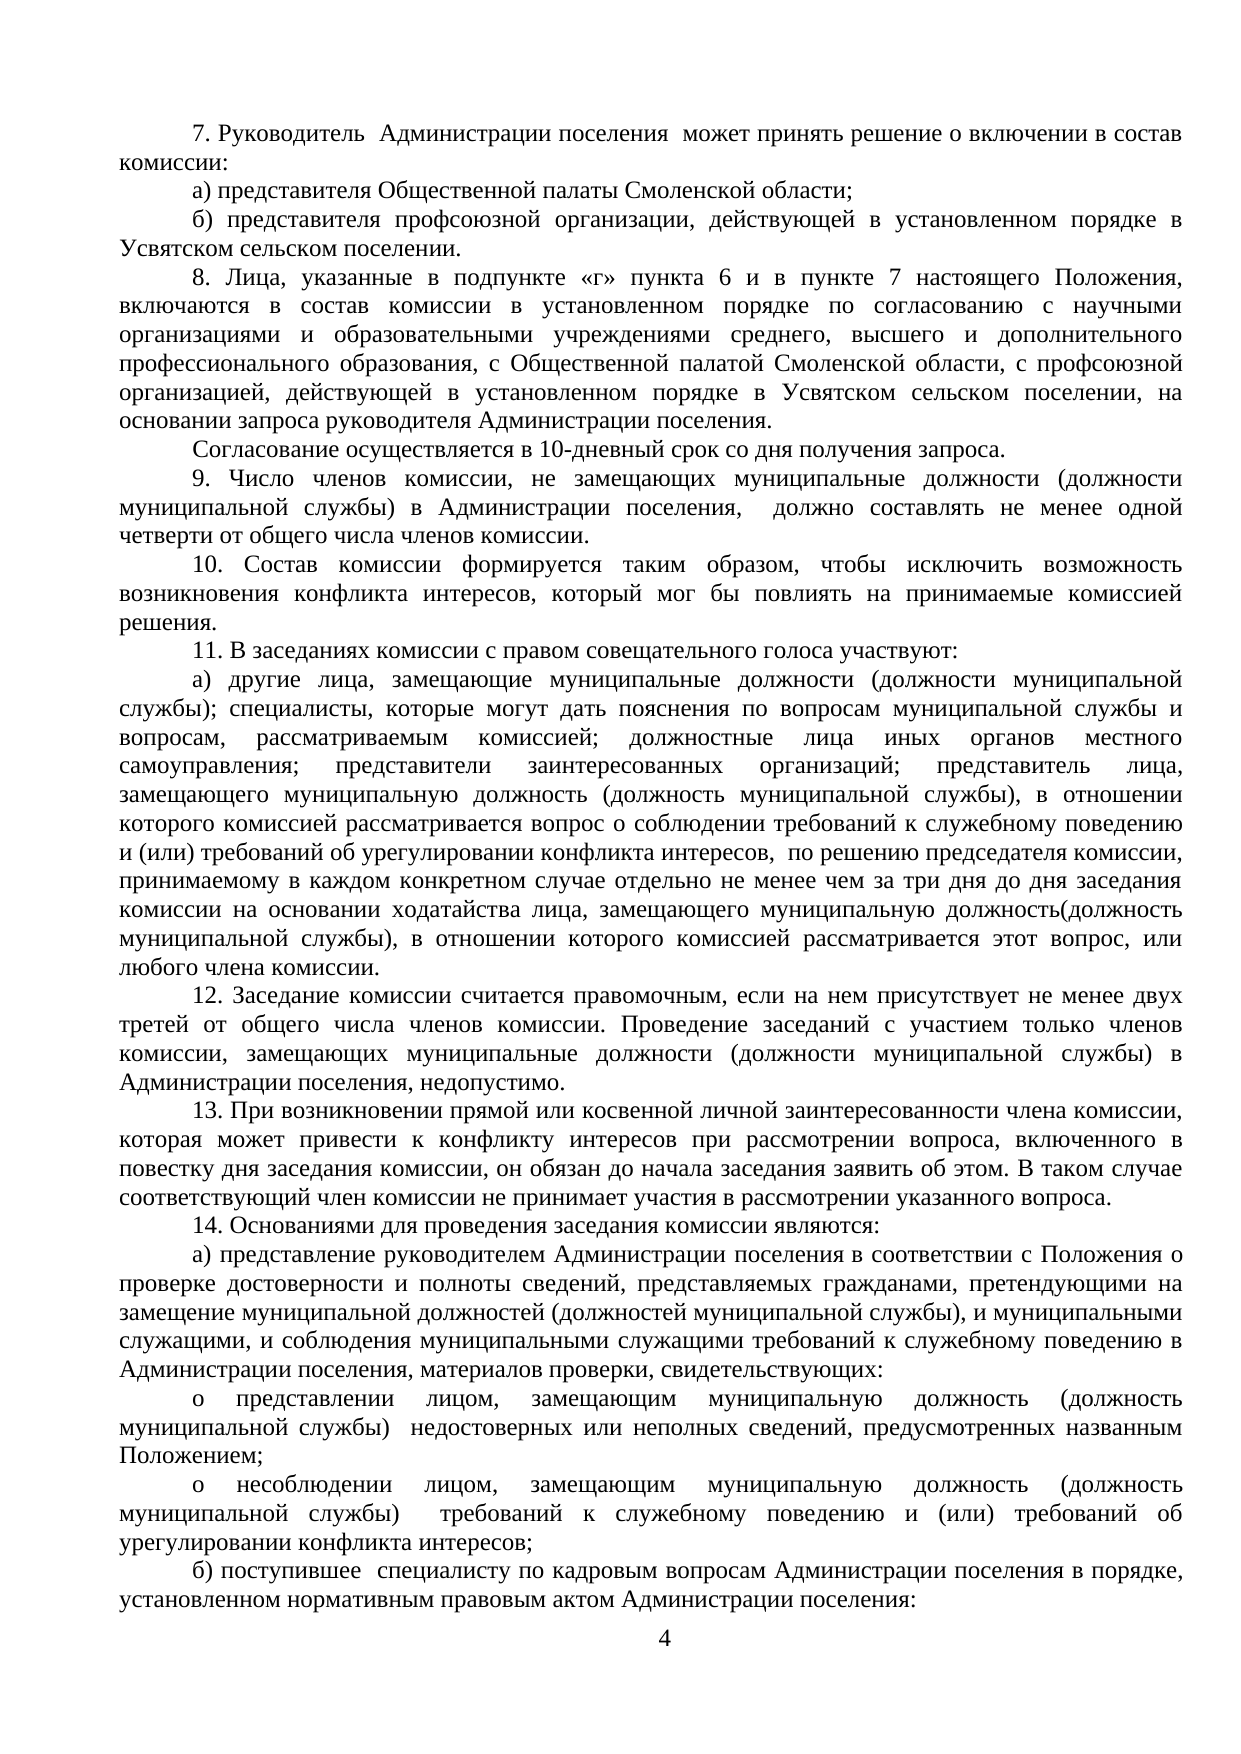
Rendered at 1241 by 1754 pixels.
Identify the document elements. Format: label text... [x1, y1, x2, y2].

text а) представление руководителем Администрации поселения в соответствии с Положения о проверке достоверности и полноты сведений, представляемых гражданами, претендующими на замещение муниципальной должностей (должностей муниципальной службы), и муниципальными служащими, и соблюдения муниципальными служащими требований к служебному поведению в Администрации поселения, материалов проверки, свидетельствующих: [119, 1239, 1183, 1383]
text 9. Число членов комиссии, не замещающих муниципальные должности (должности муниципальной службы) в Администрации поселения, должно составлять не менее одной четверти от общего числа членов комиссии. [119, 463, 1183, 549]
text о представлении лицом, замещающим муниципальную должность (должность муниципальной службы) недостоверных или неполных сведений, предусмотренных названным Положением; [119, 1383, 1183, 1469]
text б) представителя профсоюзной организации, действующей в установленном порядке в Усвятском сельском поселении. [119, 204, 1183, 262]
text 14. Основаниями для проведения заседания комиссии являются: [119, 1211, 1183, 1239]
text о несоблюдении лицом, замещающим муниципальную должность (должность муниципальной службы) требований к служебному поведению и (или) требований об урегулировании конфликта интересов; [119, 1469, 1183, 1556]
text 12. Заседание комиссии считается правомочным, если на нем присутствует не менее двух третей от общего числа членов комиссии. Проведение заседаний с участием только членов комиссии, замещающих муниципальные должности (должности муниципальной службы) в Администрации поселения, недопустимо. [119, 981, 1183, 1096]
text б) поступившее специалисту по кадровым вопросам Администрации поселения в порядке, установленном нормативным правовым актом Администрации поселения: [119, 1556, 1183, 1613]
text 13. При возникновении прямой или косвенной личной заинтересованности члена комиссии, которая может привести к конфликту интересов при рассмотрении вопроса, включенного в повестку дня заседания комиссии, он обязан до начала заседания заявить об этом. В таком случае соответствующий член комиссии не принимает участия в рассмотрении указанного вопроса. [119, 1096, 1183, 1211]
text а) представителя Общественной палаты Смоленской области; [119, 176, 1183, 204]
text а) другие лица, замещающие муниципальные должности (должности муниципальной службы); специалисты, которые могут дать пояснения по вопросам муниципальной службы и вопросам, рассматриваемым комиссией; должностные лица иных органов местного самоуправления; представители заинтересованных организаций; представитель лица, замещающего муниципальную должность (должность муниципальной службы), в отношении которого комиссией рассматривается вопрос о соблюдении требований к служебному поведению и (или) требований об урегулировании конфликта интересов, по решению председателя комиссии, принимаемому в каждом конкретном случае отдельно не менее чем за три дня до дня заседания комиссии на основании ходатайства лица, замещающего муниципальную должность(должность муниципальной службы), в отношении которого комиссией рассматривается этот вопрос, или любого члена комиссии. [119, 664, 1183, 981]
text 8. Лица, указанные в подпункте «г» пункта 6 и в пункте 7 настоящего Положения, включаются в состав комиссии в установленном порядке по согласованию с научными организациями и образовательными учреждениями среднего, высшего и дополнительного профессионального образования, c Общественной палатой Смоленской области, с профсоюзной организацией, действующей в установленном порядке в Усвятском сельском поселении, на основании запроса руководителя Администрации поселения. [119, 262, 1183, 434]
text 10. Состав комиссии формируется таким образом, чтобы исключить возможность возникновения конфликта интересов, который мог бы повлиять на принимаемые комиссией решения. [119, 549, 1183, 636]
text 11. В заседаниях комиссии с правом совещательного голоса участвуют: [119, 636, 1183, 664]
text 7. Руководитель Администрации поселения может принять решение о включении в состав комиссии: [119, 118, 1183, 176]
text Согласование осуществляется в 10-дневный срок со дня получения запроса. [119, 434, 1183, 463]
